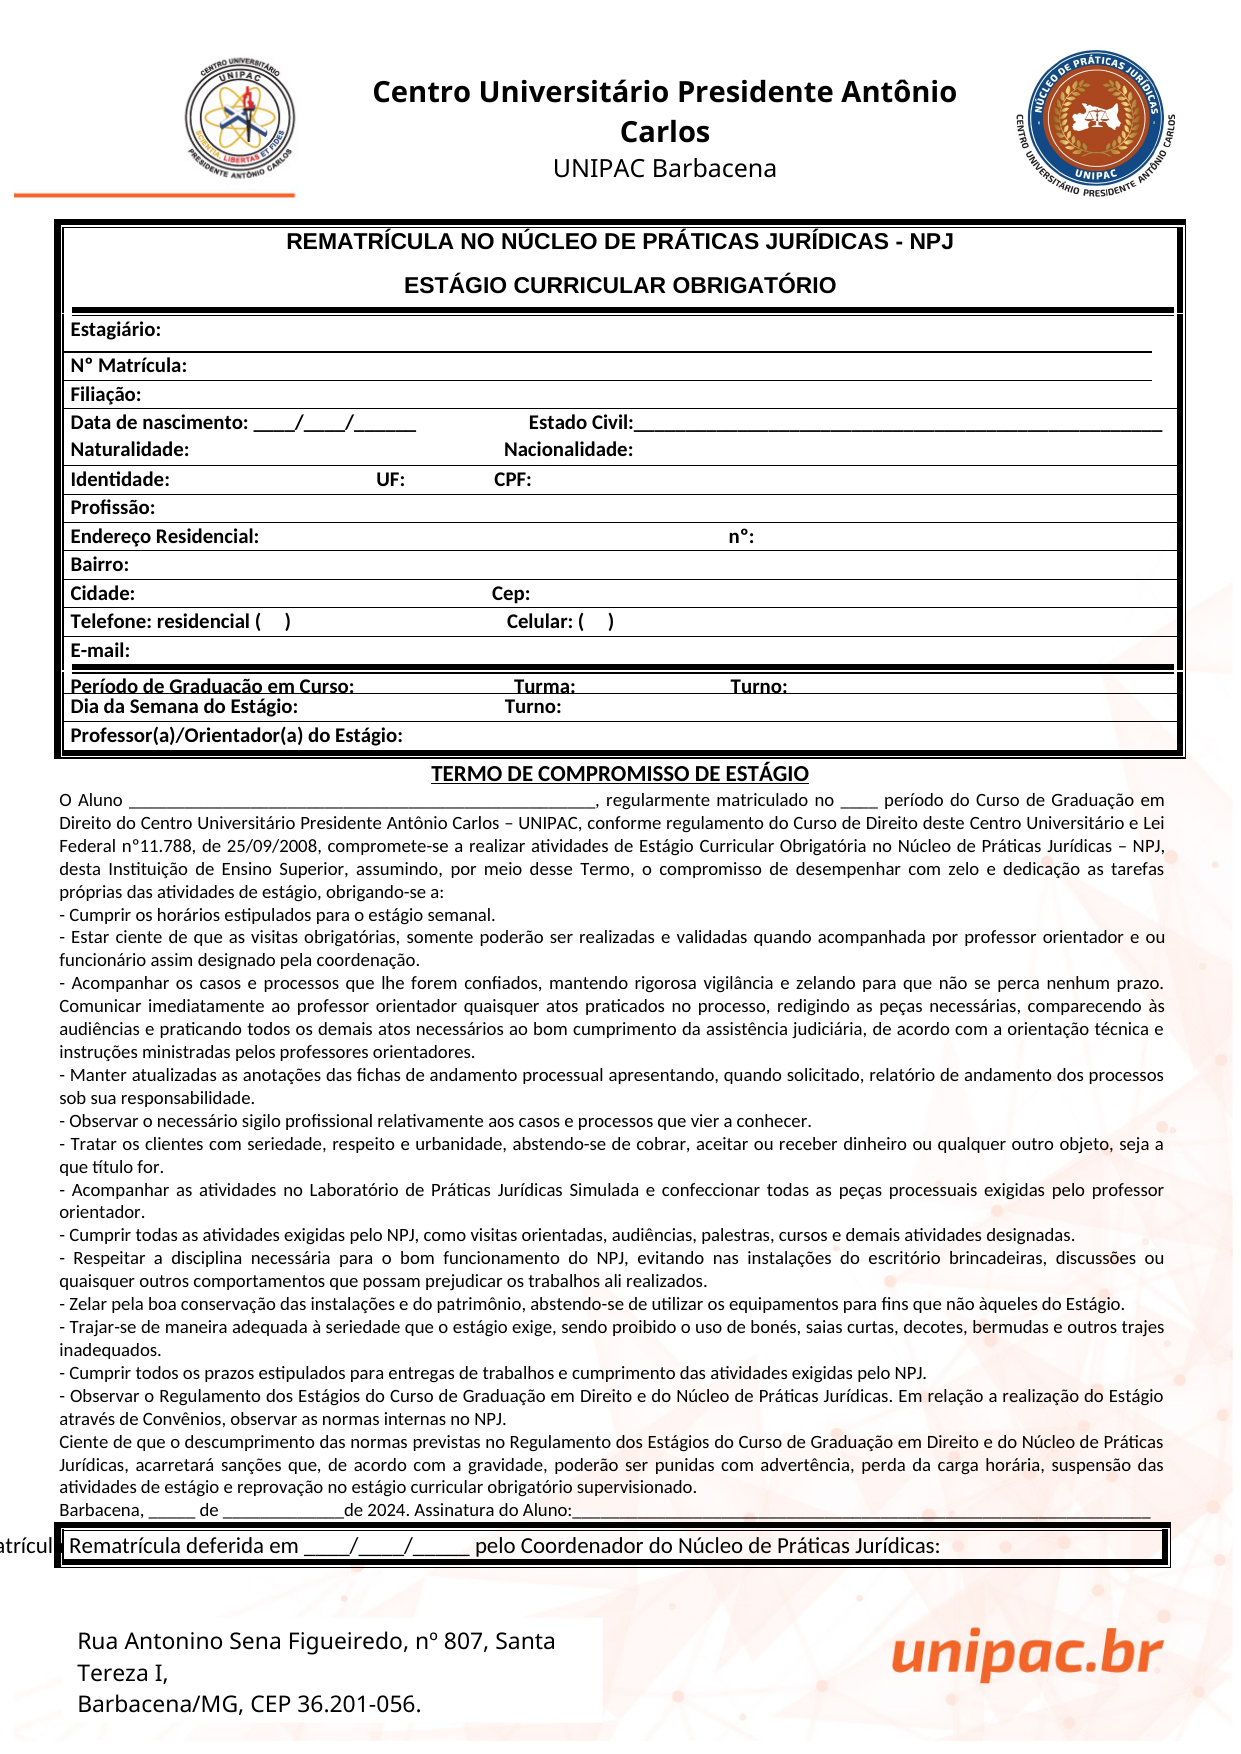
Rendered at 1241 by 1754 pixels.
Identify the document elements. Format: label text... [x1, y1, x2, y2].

table_cell Naturalidade: Nacionalidade: [64, 437, 1177, 465]
table_cell Endereço Residencial: nº: [64, 523, 1177, 550]
picture [14, 15, 1233, 1741]
table_cell Cidade: Cep: [64, 580, 1177, 607]
text - Observar o necessário sigilo profissional relativamente aos casos e processos que vier a conhecer. [59, 1109, 1167, 1132]
table_cell Professor(a)/Orientador(a) do Estágio: [64, 722, 1177, 749]
table_cell Identidade: UF: CPF: [64, 466, 1177, 493]
table_cell Profissão: [64, 495, 1177, 522]
table_cell Telefone: residencial ( ) Celular: ( ) [64, 608, 1177, 636]
text - Observar o Regulamento dos Estágios do Curso de Graduação em Direito e do Núcleo de Práticas Jurídicas. Em relação a realização do Estágio através de Convênios, observar as normas internas no NPJ. [59, 1384, 1167, 1430]
text - Acompanhar os casos e processos que lhe forem confiados, mantendo rigorosa vigilância e zelando para que não se perca nenhum prazo. Comunicar imediatamente ao professor orientador quaisquer atos praticados no processo, redigindo as peças necessárias, comparecendo às audiências e praticando todos os demais atos necessários ao bom cumprimento da assistência judiciária, de acordo com a orientação técnica e instruções ministradas pelos professores orientadores. [59, 972, 1167, 1063]
table_header REMATRÍCULA NO NÚCLEO DE PRÁTICAS JURÍDICAS - NPJ ESTÁGIO CURRICULAR OBRIGATÓRIO [64, 228, 1177, 307]
text - Acompanhar as atividades no Laboratório de Práticas Jurídicas Simulada e confeccionar todas as peças processuais exigidas pelo professor orientador. [59, 1178, 1167, 1224]
table_cell Bairro: [64, 551, 1177, 579]
text - Tratar os clientes com seriedade, respeito e urbanidade, abstendo-se de cobrar, aceitar ou receber dinheiro ou qualquer outro objeto, seja a que título for. [59, 1132, 1167, 1178]
table_cell Nº Matrícula: [64, 353, 1152, 380]
table_cell Filiação: [64, 381, 1152, 408]
text - Manter atualizadas as anotações das fichas de andamento processual apresentando, quando solicitado, relatório de andamento dos processos sob sua responsabilidade. [59, 1063, 1167, 1109]
text Ciente de que o descumprimento das normas previstas no Regulamento dos Estágios do Curso de Graduação em Direito e do Núcleo de Práticas Jurídicas, acarretará sanções que, de acordo com a gravidade, poderão ser punidas com advertência, perda da carga horária, suspensão das atividades de estágio e reprovação no estágio curricular obrigatório supervisionado. [59, 1430, 1167, 1499]
table_header Rematrícula Rematrícula deferida em ____/____/_____ pelo Coordenador do Núcleo de Práticas Jurídicas: [64, 1531, 1162, 1559]
table_cell Data de nascimento: ____/____/______ Estado Civil:___________________________________________________ [64, 409, 1177, 437]
table_cell E-mail: [64, 637, 1177, 664]
table_cell Estagiário: [61, 307, 1152, 351]
text - Cumprir os horários estipulados para o estágio semanal. [59, 903, 1167, 926]
text - Cumprir todos os prazos estipulados para entregas de trabalhos e cumprimento das atividades exigidas pelo NPJ. [59, 1361, 1167, 1384]
text TERMO DE COMPROMISSO DE ESTÁGIO [177, 759, 1063, 787]
table_cell Período de Graduação em Curso: Turma: Turno: [61, 664, 1181, 693]
text - Trajar-se de maneira adequada à seriedade que o estágio exige, sendo proibido o uso de bonés, saias curtas, decotes, bermudas e outros trajes inadequados. [59, 1315, 1167, 1361]
text Barbacena, _____ de _____________de 2024. Assinatura do Aluno:______________________________________________________________ [59, 1499, 1167, 1522]
table_cell [1152, 307, 1181, 408]
text O Aluno __________________________________________________, regularmente matriculado no ____ período do Curso de Graduação em Direito do Centro Universitário Presidente Antônio Carlos – UNIPAC, conforme regulamento do Curso de Direito deste Centro Universitário e Lei Federal nº11.788, de 25/09/2008, compromete-se a realizar atividades de Estágio Curricular Obrigatória no Núcleo de Práticas Jurídicas – NPJ, desta Instituição de Ensino Superior, assumindo, por meio desse Termo, o compromisso de desempenhar com zelo e dedicação as tarefas próprias das atividades de estágio, obrigando-se a: [59, 788, 1167, 903]
text - Zelar pela boa conservação das instalações e do patrimônio, abstendo-se de utilizar os equipamentos para fins que não àqueles do Estágio. [59, 1292, 1167, 1315]
table_cell Dia da Semana do Estágio: Turno: [64, 694, 1177, 721]
text - Estar ciente de que as visitas obrigatórias, somente poderão ser realizadas e validadas quando acompanhada por professor orientador e ou funcionário assim designado pela coordenação. [59, 926, 1167, 972]
text - Cumprir todas as atividades exigidas pelo NPJ, como visitas orientadas, audiências, palestras, cursos e demais atividades designadas. [59, 1224, 1167, 1247]
text - Respeitar a disciplina necessária para o bom funcionamento do NPJ, evitando nas instalações do escritório brincadeiras, discussões ou quaisquer outros comportamentos que possam prejudicar os trabalhos ali realizados. [59, 1247, 1167, 1292]
